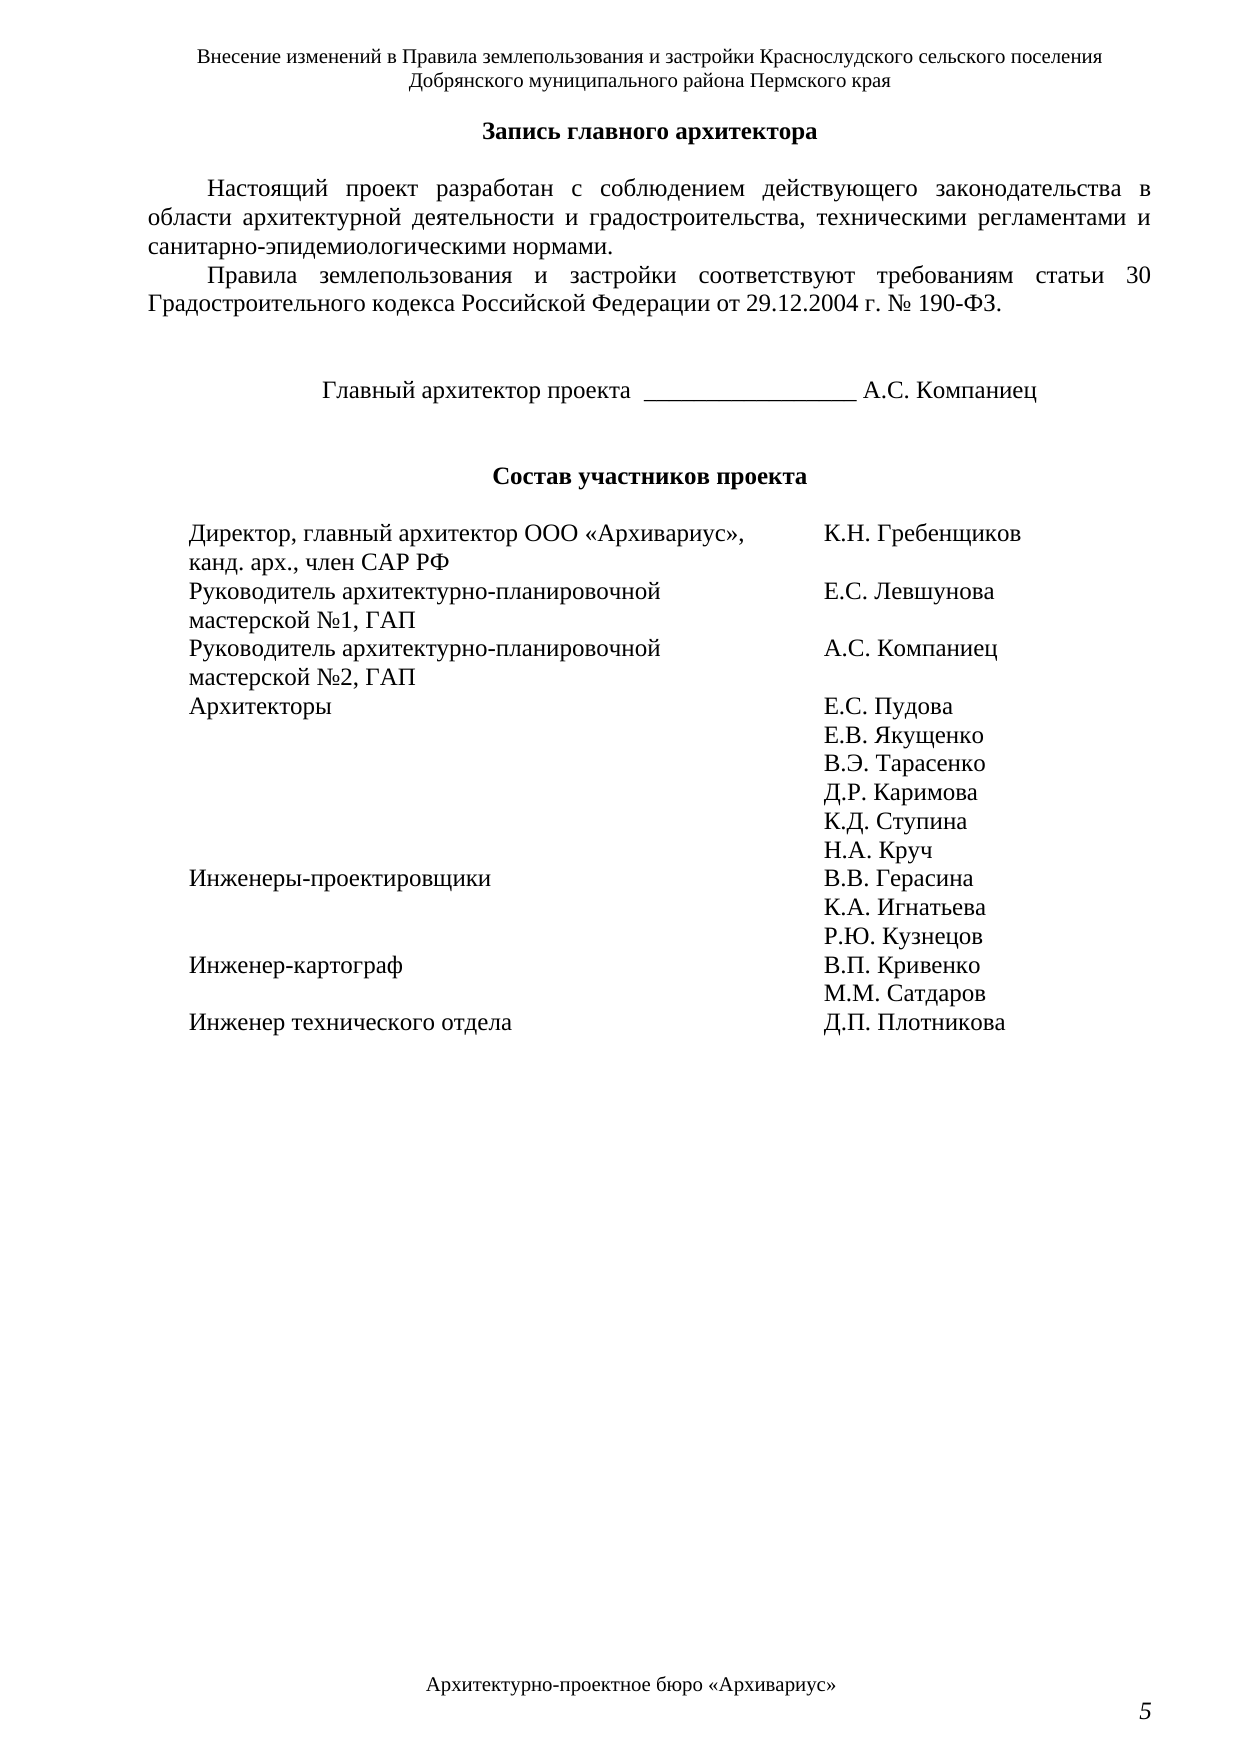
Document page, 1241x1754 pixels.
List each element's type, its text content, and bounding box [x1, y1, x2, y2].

text Настоящий проект разработан с соблюдением действующего законодательства в области архитектурной деятельности и градостроительства, техническими регламентами и санитарно-эпидемиологическими нормами. [148, 173, 1152, 260]
text Главный архитектор проекта _________________ А.С. Компаниец [148, 375, 1152, 403]
text Состав участников проекта [148, 461, 1152, 490]
text Правила землепользования и застройки соответствуют требованиям статьи 30 Градостроительного кодекса Российской Федерации от 29.12.2004 г. № 190-ФЗ. [148, 260, 1152, 317]
text Запись главного архитектора [148, 116, 1152, 145]
table_header Директор, главный архитектор ООО «Архивариус», канд. арх., член САР РФ Руководитель архитектурно-планировочной мастерской №1, ГАП Руководитель архитектурно-планировочной мастерской №2, ГАП Архитекторы Инженеры-проектировщики Инженер-картограф Инженер технического отдела [177, 519, 812, 1036]
table_header К.Н. Гребенщиков Е.С. Левшунова А.С. Компаниец Е.С. Пудова Е.В. Якущенко В.Э. Тарасенко Д.Р. Каримова К.Д. Ступина Н.А. Круч В.В. Герасина К.А. Игнатьева Р.Ю. Кузнецов В.П. Кривенко М.М. Сатдаров Д.П. Плотникова [812, 519, 1137, 1036]
